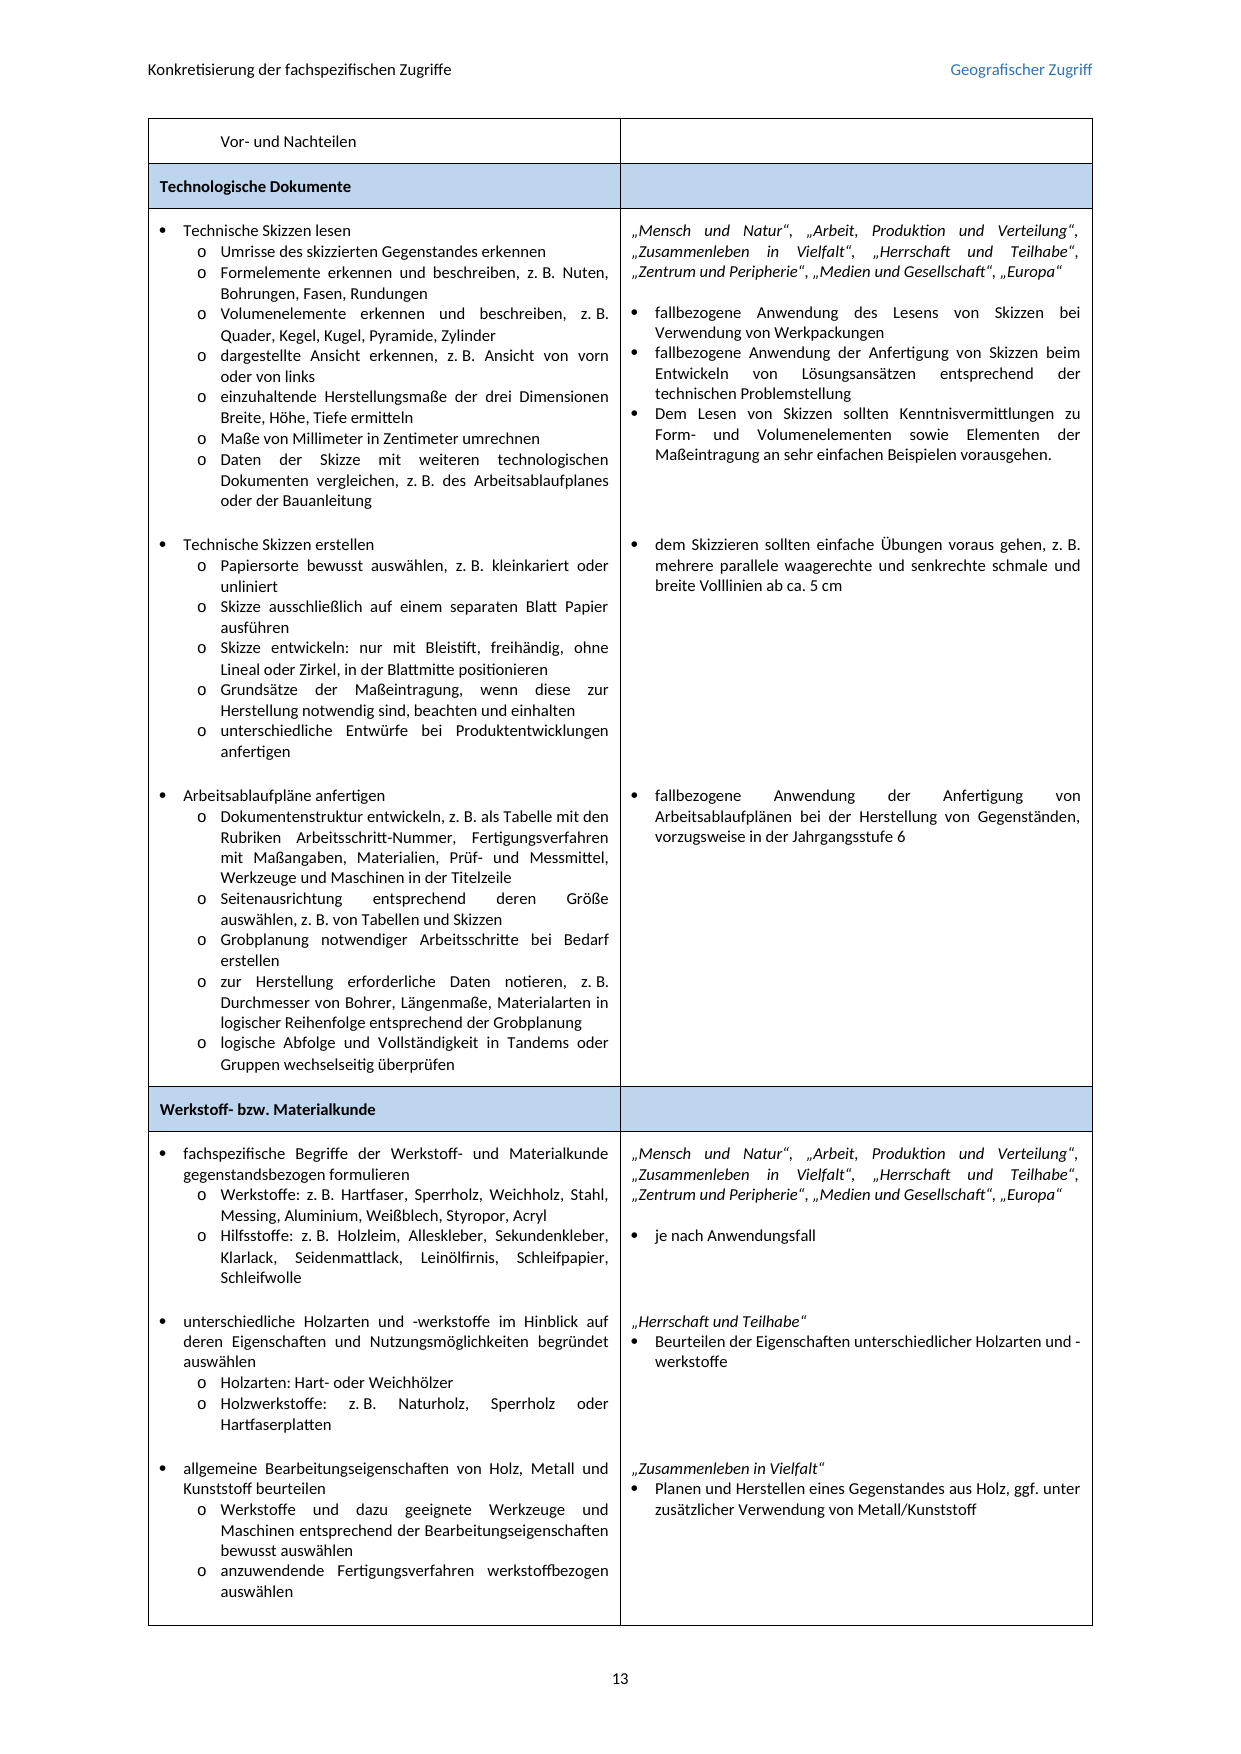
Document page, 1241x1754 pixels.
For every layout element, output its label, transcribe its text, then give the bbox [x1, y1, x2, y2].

table_cell [621, 164, 1092, 208]
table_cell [621, 119, 1092, 163]
table_cell „Mensch und Natur“, „Arbeit, Produktion und Verteilung“, „Zusammenleben in Vielfalt“, „Herrschaft und Teilhabe“, „Zentrum und Peripherie“, „Medien und Gesellschaft“, „Europa“ fallbezogene Anwendung des Lesens von Skizzen bei Verwendung von Werkpackungen fallbezogene Anwendung der Anfertigung von Skizzen beim Entwickeln von Lösungsansätzen entsprechend der technischen Problemstellung Dem Lesen von Skizzen sollten Kenntnisvermittlungen zu Form- und Volumenelementen sowie Elementen der Maßeintragung an sehr einfachen Beispielen vorausgehen. [621, 209, 1092, 523]
table_cell Werkstoff- bzw. Materialkunde [149, 1087, 620, 1131]
table_cell fachspezifische Begriffe der Werkstoff- und Materialkunde gegenstandsbezogen formulieren Werkstoffe: z. B. Hartfaser, Sperrholz, Weichholz, Stahl, Messing, Aluminium, Weißblech, Styropor, Acryl Hilfsstoffe: z. B. Holzleim, Alleskleber, Sekundenkleber, Klarlack, Seidenmattlack, Leinölfirnis, Schleifpapier, Schleifwolle [149, 1132, 620, 1299]
table_cell Technische Skizzen lesen Umrisse des skizzierten Gegenstandes erkennen Formelemente erkennen und beschreiben, z. B. Nuten, Bohrungen, Fasen, Rundungen Volumenelemente erkennen und beschreiben, z. B. Quader, Kegel, Kugel, Pyramide, Zylinder dargestellte Ansicht erkennen, z. B. Ansicht von vorn oder von links einzuhaltende Herstellungsmaße der drei Dimensionen Breite, Höhe, Tiefe ermitteln Maße von Millimeter in Zentimeter umrechnen Daten der Skizze mit weiteren technologischen Dokumenten vergleichen, z. B. des Arbeitsablaufplanes oder der Bauanleitung [149, 209, 620, 523]
table_cell „Zusammenleben in Vielfalt“ Planen und Herstellen eines Gegenstandes aus Holz, ggf. unter zusätzlicher Verwendung von Metall/Kunststoff [621, 1446, 1092, 1625]
table_cell fallbezogene Anwendung der Anfertigung von Arbeitsablaufplänen bei der Herstellung von Gegenständen, vorzugsweise in der Jahrgangsstufe 6 [621, 774, 1092, 1086]
table_cell unterschiedliche Holzarten und -werkstoffe im Hinblick auf deren Eigenschaften und Nutzungsmöglichkeiten begründet auswählen Holzarten: Hart- oder Weichhölzer Holzwerkstoffe: z. B. Naturholz, Sperrholz oder Hartfaserplatten [149, 1299, 620, 1446]
table_cell „Herrschaft und Teilhabe“ Beurteilen der Eigenschaften unterschiedlicher Holzarten und -werkstoffe [621, 1299, 1092, 1446]
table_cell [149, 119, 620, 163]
table_cell Arbeitsablaufpläne anfertigen Dokumentenstruktur entwickeln, z. B. als Tabelle mit den Rubriken Arbeitsschritt-Nummer, Fertigungsverfahren mit Maßangaben, Materialien, Prüf- und Messmittel, Werkzeuge und Maschinen in der Titelzeile Seitenausrichtung entsprechend deren Größe auswählen, z. B. von Tabellen und Skizzen Grobplanung notwendiger Arbeitsschritte bei Bedarf erstellen zur Herstellung erforderliche Daten notieren, z. B. Durchmesser von Bohrer, Längenmaße, Materialarten in logischer Reihenfolge entsprechend der Grobplanung logische Abfolge und Vollständigkeit in Tandems oder Gruppen wechselseitig überprüfen [149, 774, 620, 1086]
table_cell dem Skizzieren sollten einfache Übungen voraus gehen, z. B. mehrere parallele waagerechte und senkrechte schmale und breite Volllinien ab ca. 5 cm [621, 523, 1092, 774]
table_cell Technologische Dokumente [149, 164, 620, 208]
table_cell Technische Skizzen erstellen Papiersorte bewusst auswählen, z. B. kleinkariert oder unliniert Skizze ausschließlich auf einem separaten Blatt Papier ausführen Skizze entwickeln: nur mit Bleistift, freihändig, ohne Lineal oder Zirkel, in der Blattmitte positionieren Grundsätze der Maßeintragung, wenn diese zur Herstellung notwendig sind, beachten und einhalten unterschiedliche Entwürfe bei Produktentwicklungen anfertigen [149, 523, 620, 774]
table_cell allgemeine Bearbeitungseigenschaften von Holz, Metall und Kunststoff beurteilen Werkstoffe und dazu geeignete Werkzeuge und Maschinen entsprechend der Bearbeitungseigenschaften bewusst auswählen anzuwendende Fertigungsverfahren werkstoffbezogen auswählen [149, 1446, 620, 1625]
table_cell [621, 1087, 1092, 1131]
